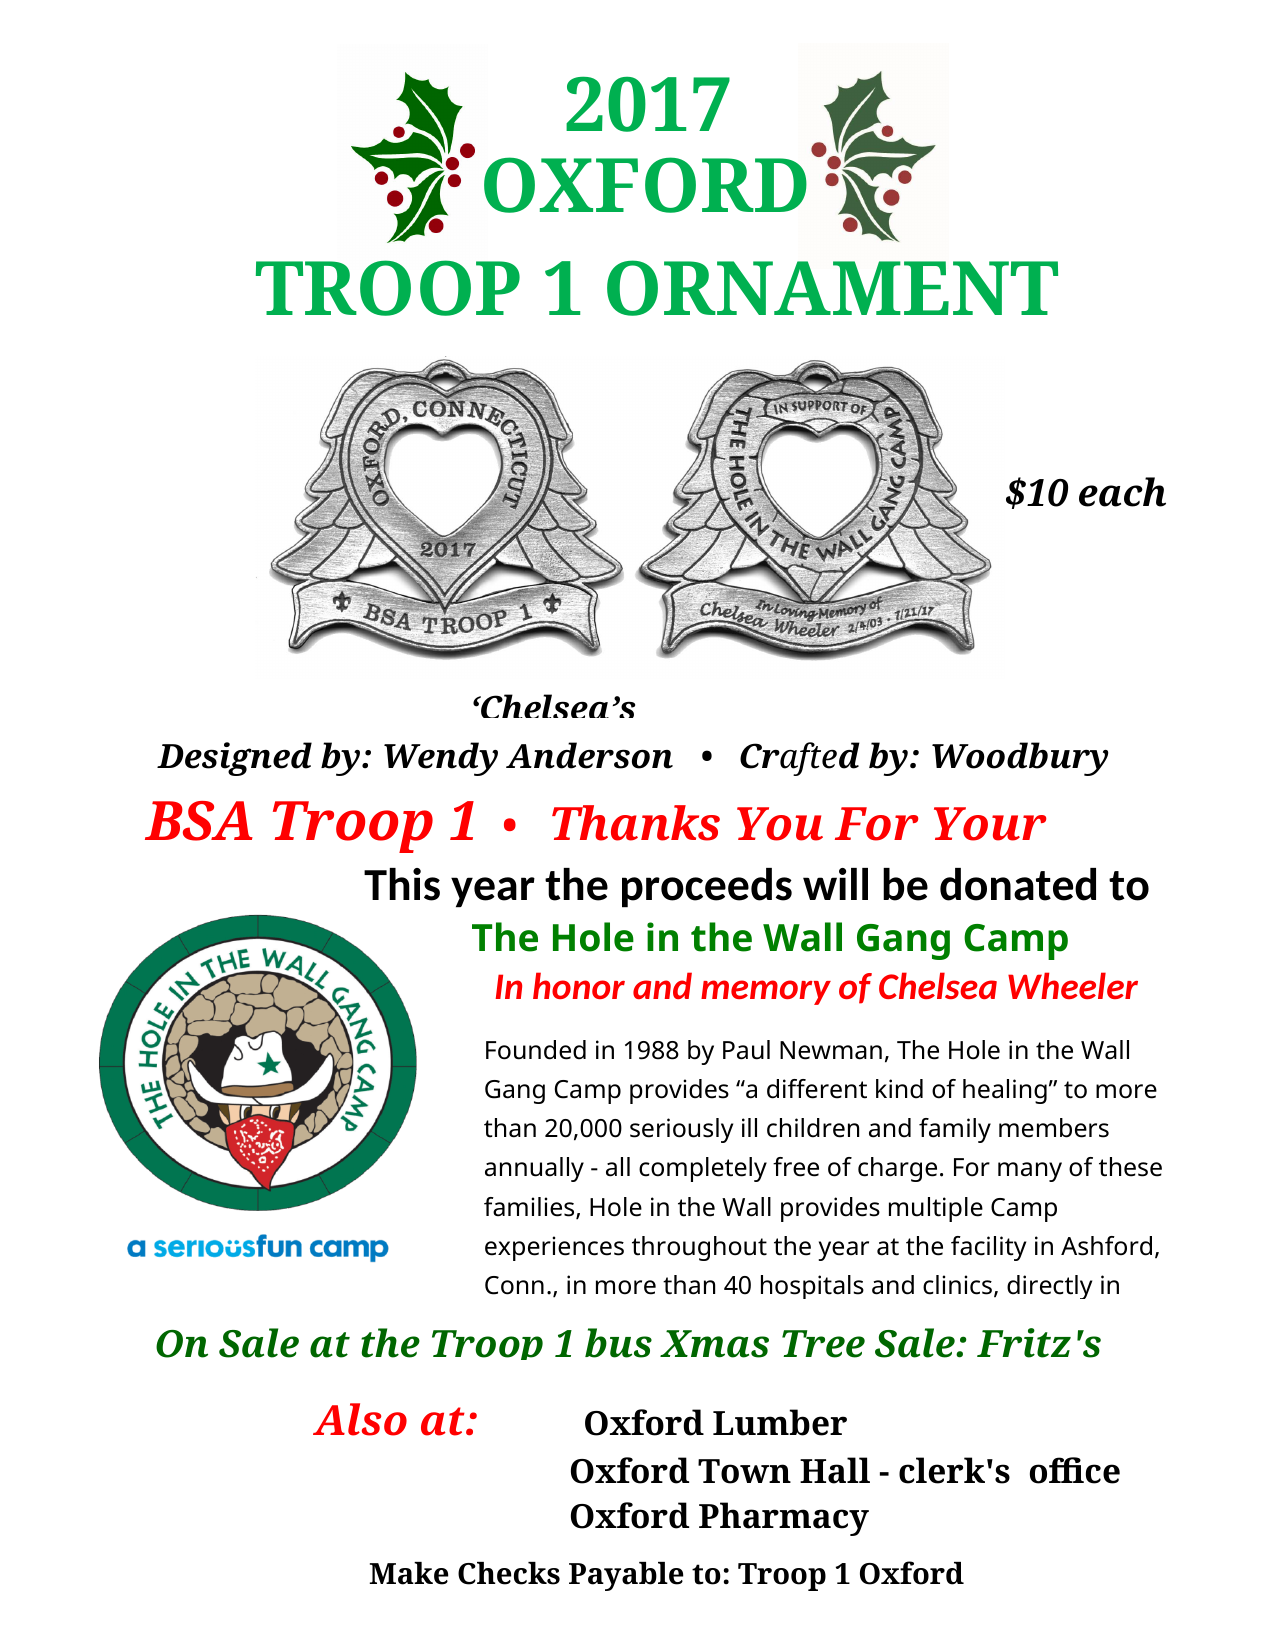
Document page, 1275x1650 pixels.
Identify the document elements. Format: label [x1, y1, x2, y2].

picture [337, 44, 488, 270]
picture [377, 266, 394, 270]
picture [437, 266, 454, 270]
picture [96, 912, 419, 1263]
picture [798, 43, 949, 269]
picture [255, 356, 1005, 679]
